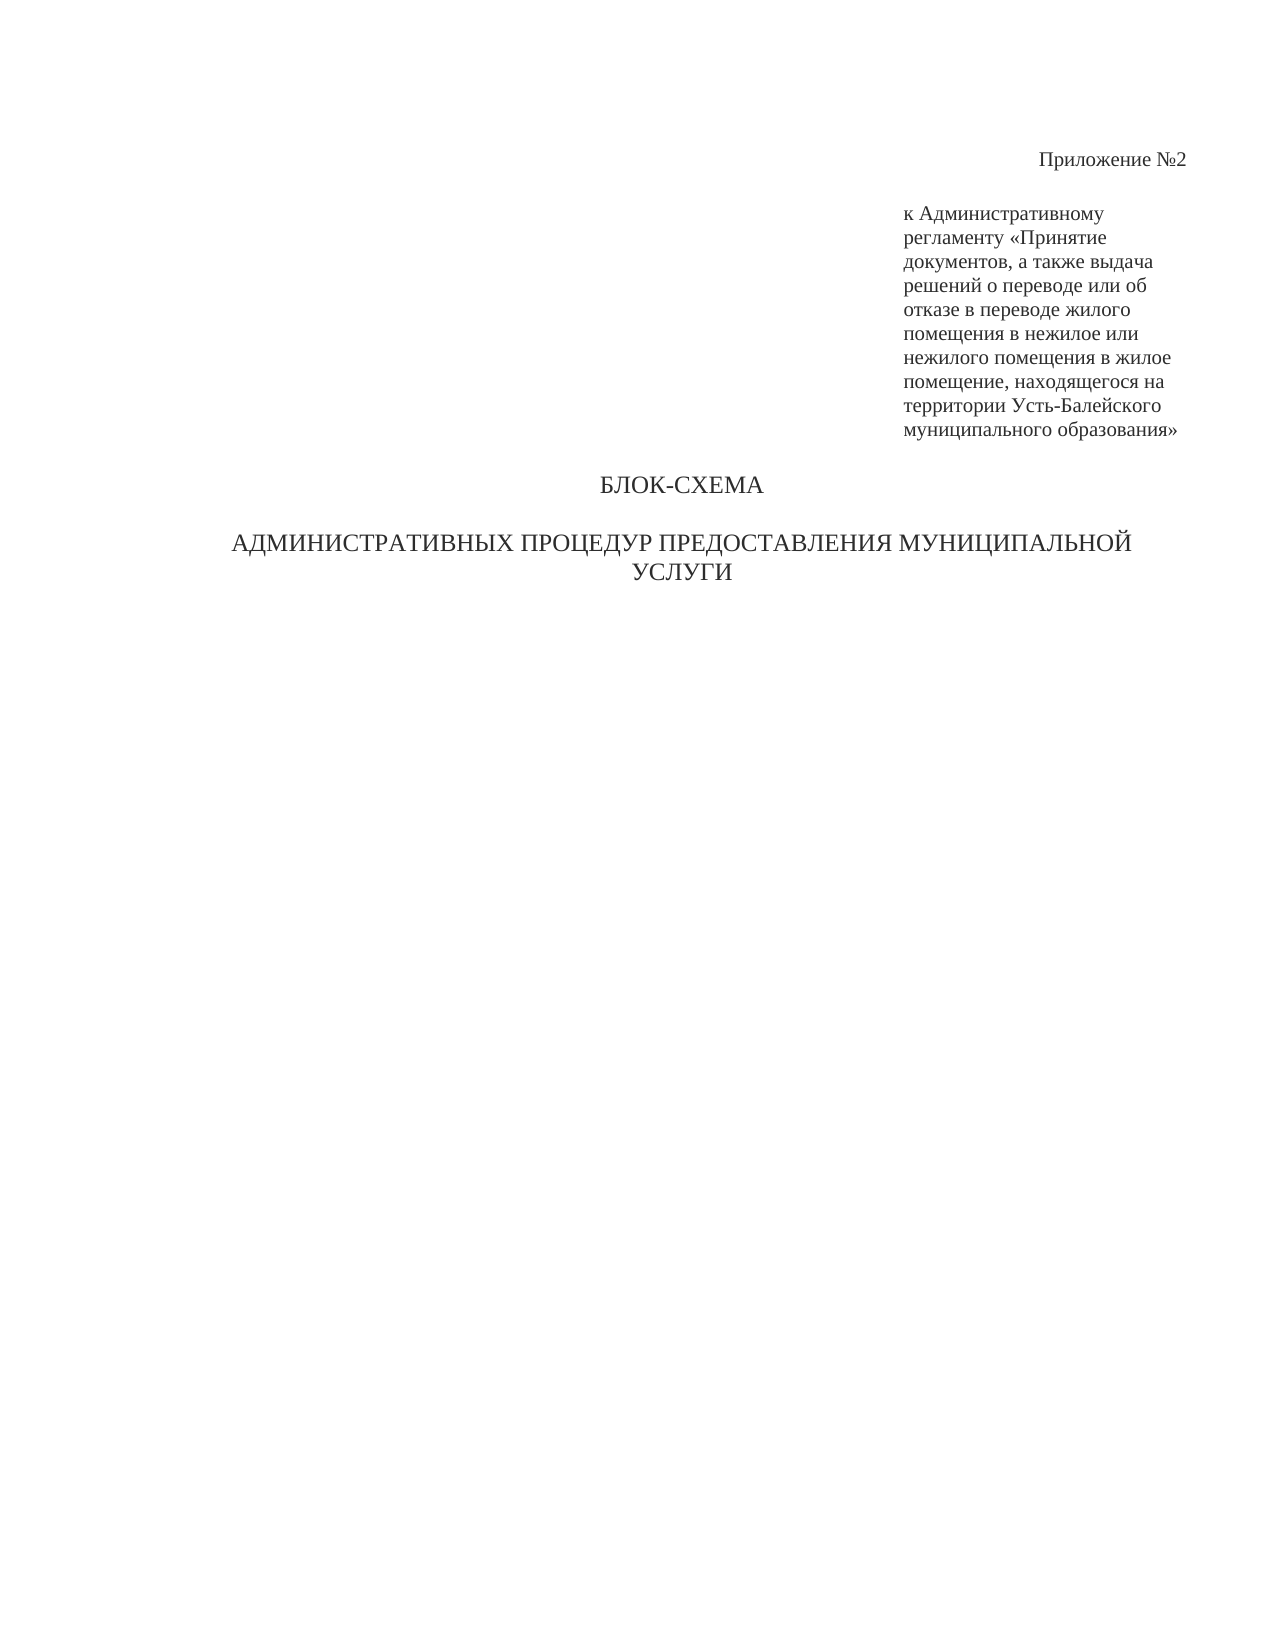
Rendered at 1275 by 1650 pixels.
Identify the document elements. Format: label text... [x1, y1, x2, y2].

text к Административному регламенту «Принятие документов, а также выдача решений о переводе или об отказе в переводе жилого помещения в нежилое или нежилого помещения в жилое помещение, находящегося на территории Усть-Балейского муниципального образования» [903, 201, 1186, 441]
text Приложение №2 [844, 147, 1186, 171]
text БЛОК-СХЕМА [177, 470, 1186, 499]
text АДМИНИСТРАТИВНЫХ ПРОЦЕДУР ПРЕДОСТАВЛЕНИЯ МУНИЦИПАЛЬНОЙ УСЛУГИ [177, 528, 1186, 586]
